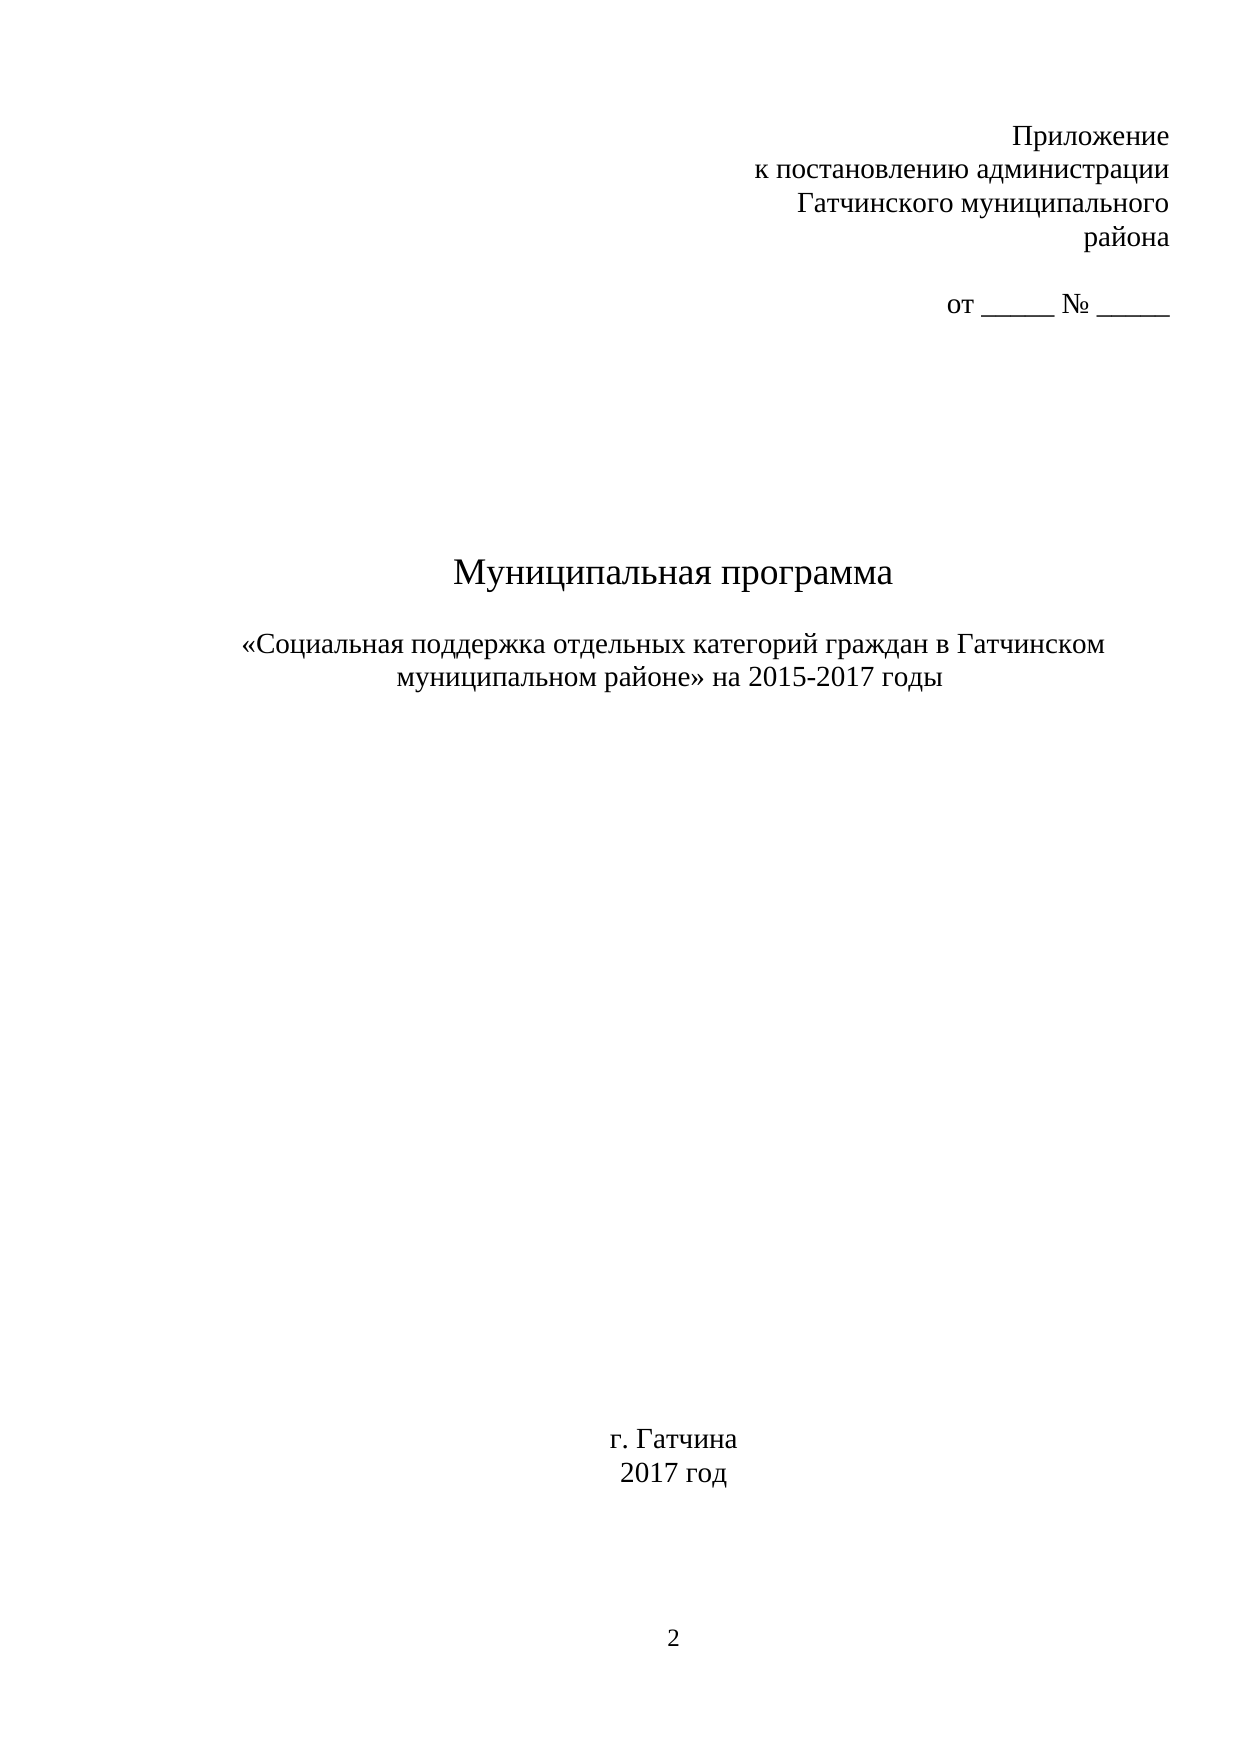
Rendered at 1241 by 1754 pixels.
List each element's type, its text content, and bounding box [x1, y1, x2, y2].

text Гатчинского муниципального района [777, 185, 1169, 252]
text от _____ № _____ [777, 286, 1169, 319]
text 2017 год [177, 1455, 1170, 1488]
text «Социальная поддержка отдельных категорий граждан в Гатчинском муниципальном районе» на 2015-2017 годы [177, 626, 1169, 722]
text Муниципальная программа [177, 549, 1169, 592]
text к постановлению администрации [177, 152, 1169, 185]
text Приложение [777, 118, 1169, 152]
text г. Гатчина [177, 1421, 1170, 1455]
